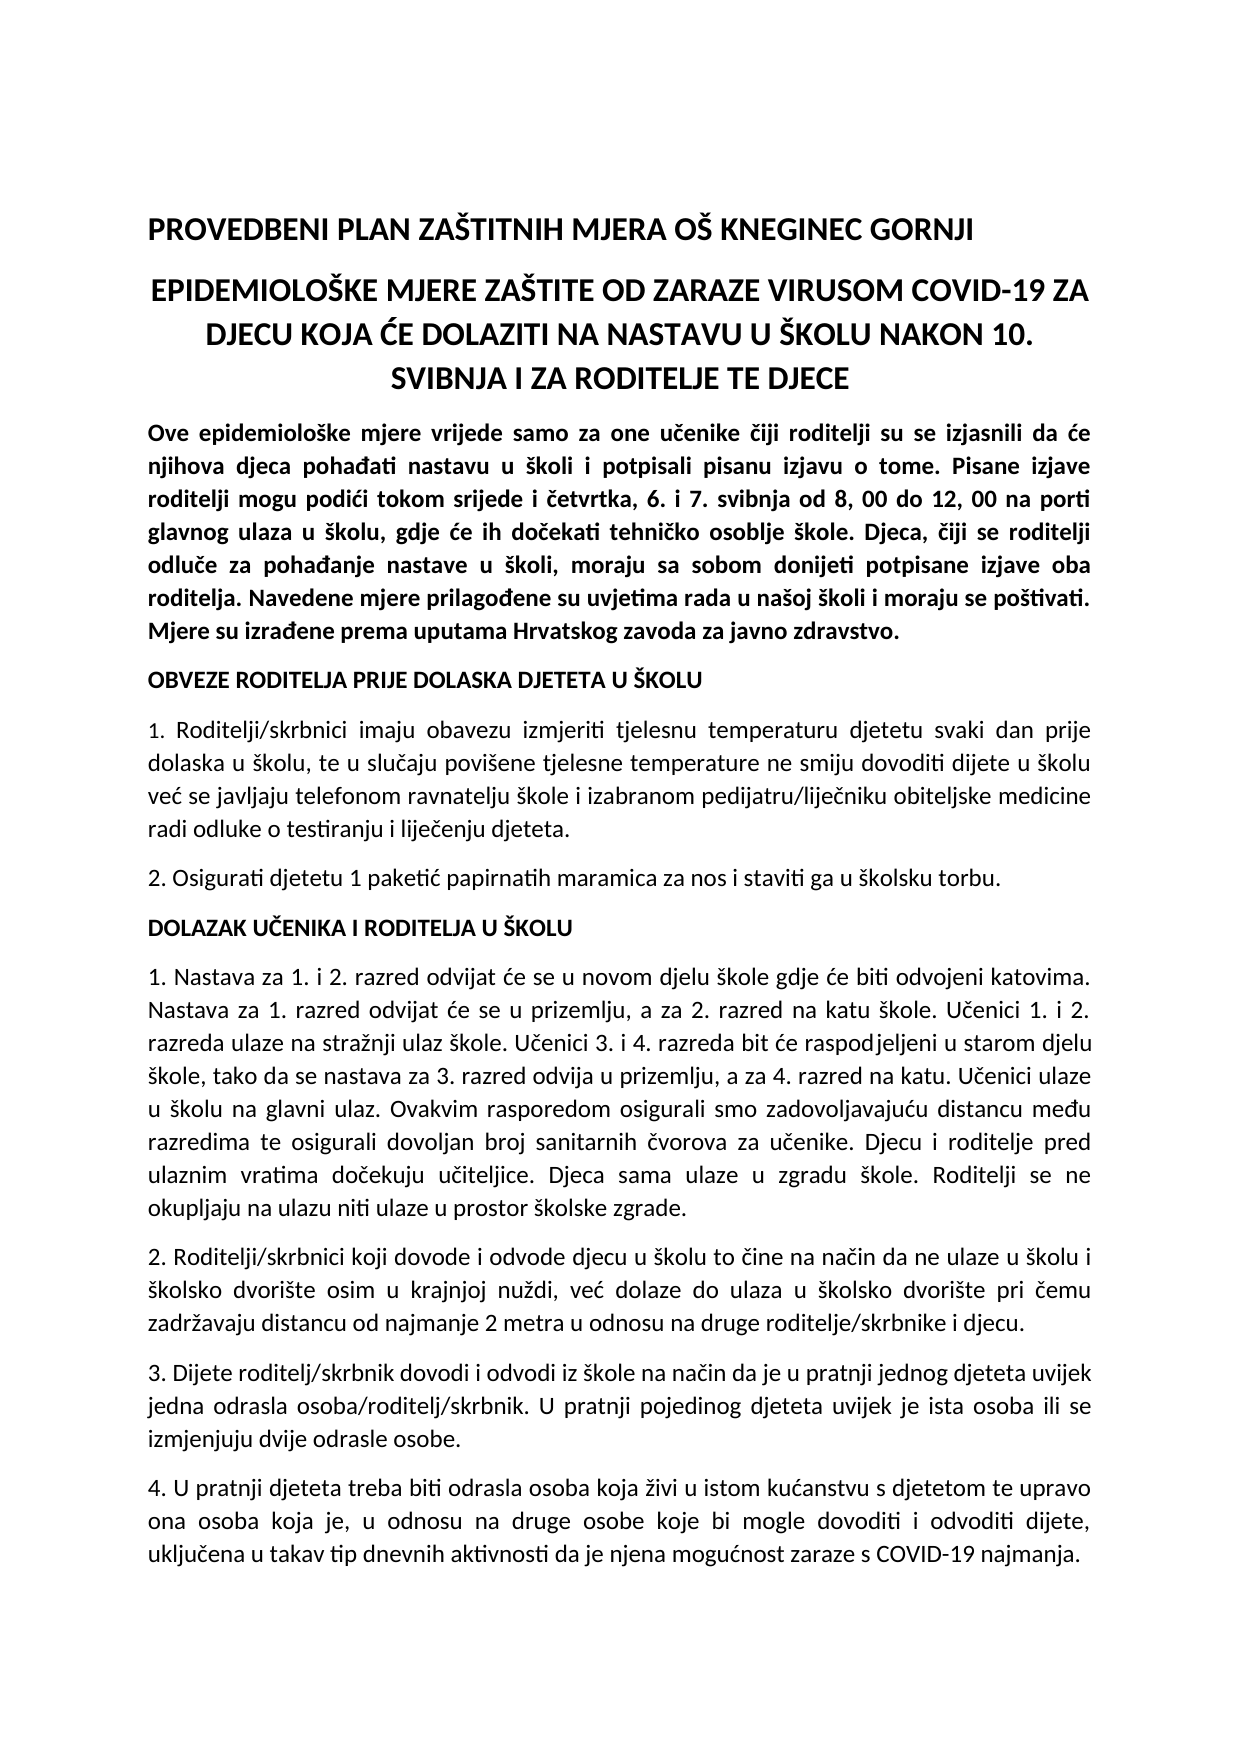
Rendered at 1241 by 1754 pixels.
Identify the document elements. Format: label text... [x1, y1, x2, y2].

text PROVEDBENI PLAN ZAŠTITNIH MJERA OŠ KNEGINEC GORNJI [148, 208, 1093, 249]
text 1. Nastava za 1. i 2. razred odvijat će se u novom djelu škole gdje će biti odvojeni katovima. Nastava za 1. razred odvijat će se u prizemlju, a za 2. razred na katu škole. Učenici 1. i 2. razreda ulaze na stražnji ulaz škole. Učenici 3. i 4. razreda bit će raspodjeljeni u starom djelu škole, tako da se nastava za 3. razred odvija u prizemlju, a za 4. razred na katu. Učenici ulaze u školu na glavni ulaz. Ovakvim rasporedom osigurali smo zadovoljavajuću distancu među razredima te osigurali dovoljan broj sanitarnih čvorova za učenike. Djecu i roditelje pred ulaznim vratima dočekuju učiteljice. Djeca sama ulaze u zgradu škole. Roditelji se ne okupljaju na ulazu niti ulaze u prostor školske zgrade. [148, 962, 1093, 1222]
text 4. U pratnji djeteta treba biti odrasla osoba koja živi u istom kućanstvu s djetetom te upravo ona osoba koja je, u odnosu na druge osobe koje bi mogle dovoditi i odvoditi dijete, uključena u takav tip dnevnih aktivnosti da je njena mogućnost zaraze s COVID-19 najmanja. [148, 1472, 1093, 1569]
text 2. Roditelji/skrbnici koji dovode i odvode djecu u školu to čine na način da ne ulaze u školu i školsko dvorište osim u krajnjoj nuždi, već dolaze do ulaza u školsko dvorište pri čemu zadržavaju distancu od najmanje 2 metra u odnosu na druge roditelje/skrbnike i djecu. [148, 1242, 1093, 1338]
text 3. Dijete roditelj/skrbnik dovodi i odvodi iz škole na način da je u pratnji jednog djeteta uvijek jedna odrasla osoba/roditelj/skrbnik. U pratnji pojedinog djeteta uvijek je ista osoba ili se izmjenjuju dvije odrasle osobe. [148, 1357, 1093, 1453]
text OBVEZE RODITELJA PRIJE DOLASKA DJETETA U ŠKOLU [148, 664, 1093, 695]
text DOLAZAK UČENIKA I RODITELJA U ŠKOLU [148, 912, 1093, 942]
text 2. Osigurati djetetu 1 paketić papirnatih maramica za nos i staviti ga u školsku torbu. [148, 862, 1093, 893]
text Ove epidemiološke mjere vrijede samo za one učenike čiji roditelji su se izjasnili da će njihova djeca pohađati nastavu u školi i potpisali pisanu izjavu o tome. Pisane izjave roditelji mogu podići tokom srijede i četvrtka, 6. i 7. svibnja od 8, 00 do 12, 00 na porti glavnog ulaza u školu, gdje će ih dočekati tehničko osoblje škole. Djeca, čiji se roditelji odluče za pohađanje nastave u školi, moraju sa sobom donijeti potpisane izjave oba roditelja. Navedene mjere prilagođene su uvjetima rada u našoj školi i moraju se poštivati. Mjere su izrađene prema uputama Hrvatskog zavoda za javno zdravstvo. [148, 417, 1093, 645]
text EPIDEMIOLOŠKE MJERE ZAŠTITE OD ZARAZE VIRUSOM COVID-19 ZA DJECU KOJA ĆE DOLAZITI NA NASTAVU U ŠKOLU NAKON 10. SVIBNJA I ZA RODITELJE TE DJECE [148, 269, 1093, 397]
text 1. Roditelji/skrbnici imaju obavezu izmjeriti tjelesnu temperaturu djetetu svaki dan prije dolaska u školu, te u slučaju povišene tjelesne temperature ne smiju dovoditi dijete u školu već se javljaju telefonom ravnatelju škole i izabranom pedijatru/liječniku obiteljske medicine radi odluke o testiranju i liječenju djeteta. [148, 714, 1093, 843]
